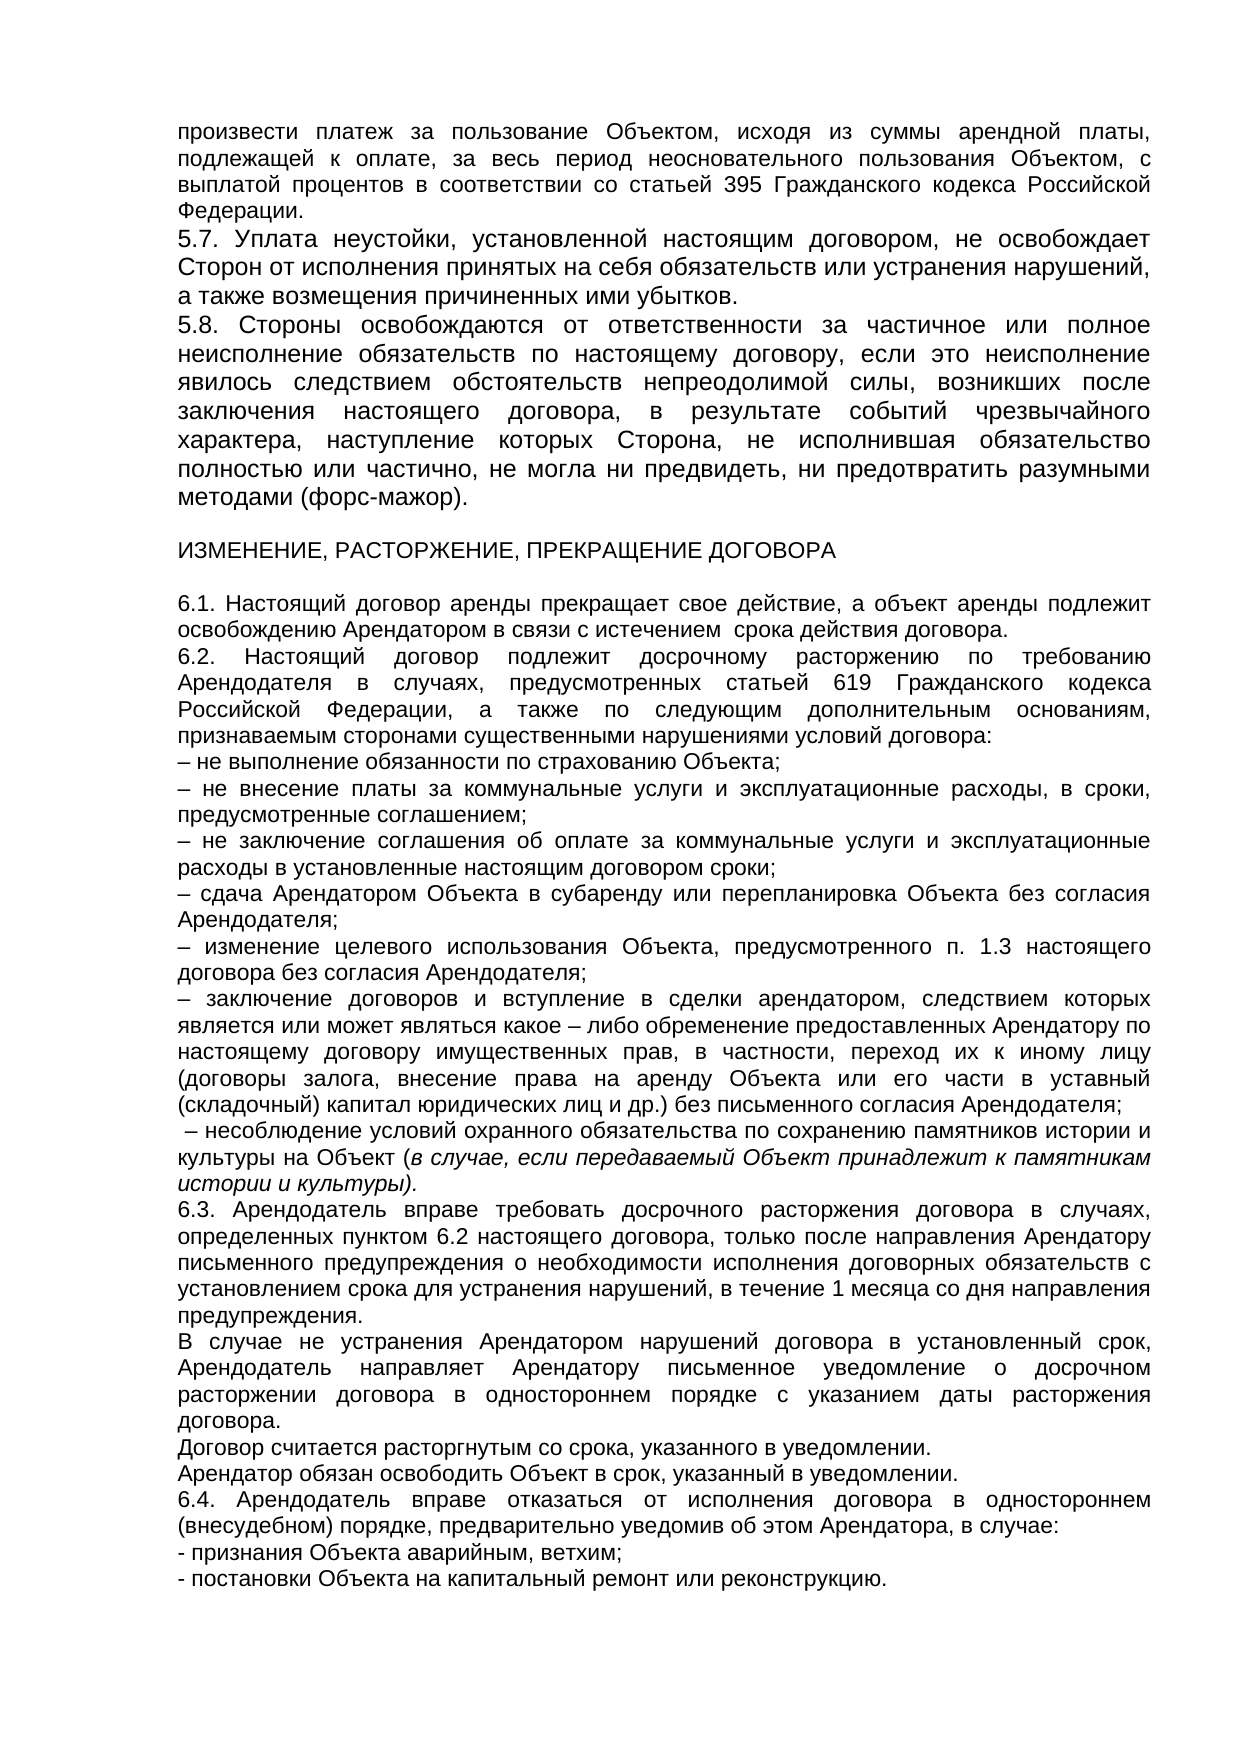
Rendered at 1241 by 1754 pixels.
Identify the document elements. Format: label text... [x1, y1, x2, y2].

text – сдача Арендатором Объекта в субаренду или перепланировка Объекта без согласия Арендодателя; [177, 880, 1152, 933]
text – не выполнение обязанности по страхованию Объекта; [177, 748, 1152, 774]
text 5.8. Стороны освобождаются от ответственности за частичное или полное неисполнение обязательств по настоящему договору, если это неисполнение явилось следствием обстоятельств непреодолимой силы, возникших после заключения настоящего договора, в результате событий чрезвычайного характера, наступление которых Сторона, не исполнившая обязательство полностью или частично, не могла ни предвидеть, ни предотвратить разумными методами (форс-мажор). [177, 310, 1152, 511]
text - постановки Объекта на капитальный ремонт или реконструкцию. [177, 1565, 1152, 1592]
text 5.7. Уплата неустойки, установленной настоящим договором, не освобождает Сторон от исполнения принятых на себя обязательств или устранения нарушений, а также возмещения причиненных ими убытков. [177, 223, 1152, 310]
text – несоблюдение условий охранного обязательства по сохранению памятников истории и культуры на Объект (в случае, если передаваемый Объект принадлежит к памятникам истории и культуры). [177, 1117, 1152, 1196]
text – не заключение соглашения об оплате за коммунальные услуги и эксплуатационные расходы в установленные настоящим договором сроки; [177, 827, 1152, 880]
text 6.1. Настоящий договор аренды прекращает свое действие, а объект аренды подлежит освобождению Арендатором в связи с истечением срока действия договора. [177, 590, 1152, 643]
text 6.4. Арендодатель вправе отказаться от исполнения договора в одностороннем (внесудебном) порядке, предварительно уведомив об этом Арендатора, в случае: [177, 1486, 1152, 1539]
text 6.3. Арендодатель вправе требовать досрочного расторжения договора в случаях, определенных пунктом 6.2 настоящего договора, только после направления Арендатору письменного предупреждения о необходимости исполнения договорных обязательств с установлением срока для устранения нарушений, в течение 1 месяца со дня направления предупреждения. [177, 1196, 1152, 1328]
text Договор считается расторгнутым со срока, указанного в уведомлении. [177, 1433, 1152, 1460]
text – не внесение платы за коммунальные услуги и эксплуатационные расходы, в сроки, предусмотренные соглашением; [177, 774, 1152, 827]
text Арендатор обязан освободить Объект в срок, указанный в уведомлении. [177, 1460, 1152, 1486]
text – заключение договоров и вступление в сделки арендатором, следствием которых является или может являться какое – либо обременение предоставленных Арендатору по настоящему договору имущественных прав, в частности, переход их к иному лицу (договоры залога, внесение права на аренду Объекта или его части в уставный (складочный) капитал юридических лиц и др.) без письменного согласия Арендодателя; [177, 985, 1152, 1117]
text В случае не устранения Арендатором нарушений договора в установленный срок, Арендодатель направляет Арендатору письменное уведомление о досрочном расторжении договора в одностороннем порядке с указанием даты расторжения договора. [177, 1328, 1152, 1433]
text ИЗМЕНЕНИЕ, РАСТОРЖЕНИЕ, ПРЕКРАЩЕНИЕ ДОГОВОРА [177, 537, 1152, 564]
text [177, 118, 1152, 223]
text 6.2. Настоящий договор подлежит досрочному расторжению по требованию Арендодателя в случаях, предусмотренных статьей 619 Гражданского кодекса Российской Федерации, а также по следующим дополнительным основаниям, признаваемым сторонами существенными нарушениями условий договора: [177, 643, 1152, 748]
text - признания Объекта аварийным, ветхим; [177, 1539, 1152, 1565]
text – изменение целевого использования Объекта, предусмотренного п. 1.3 настоящего договора без согласия Арендодателя; [177, 933, 1152, 985]
